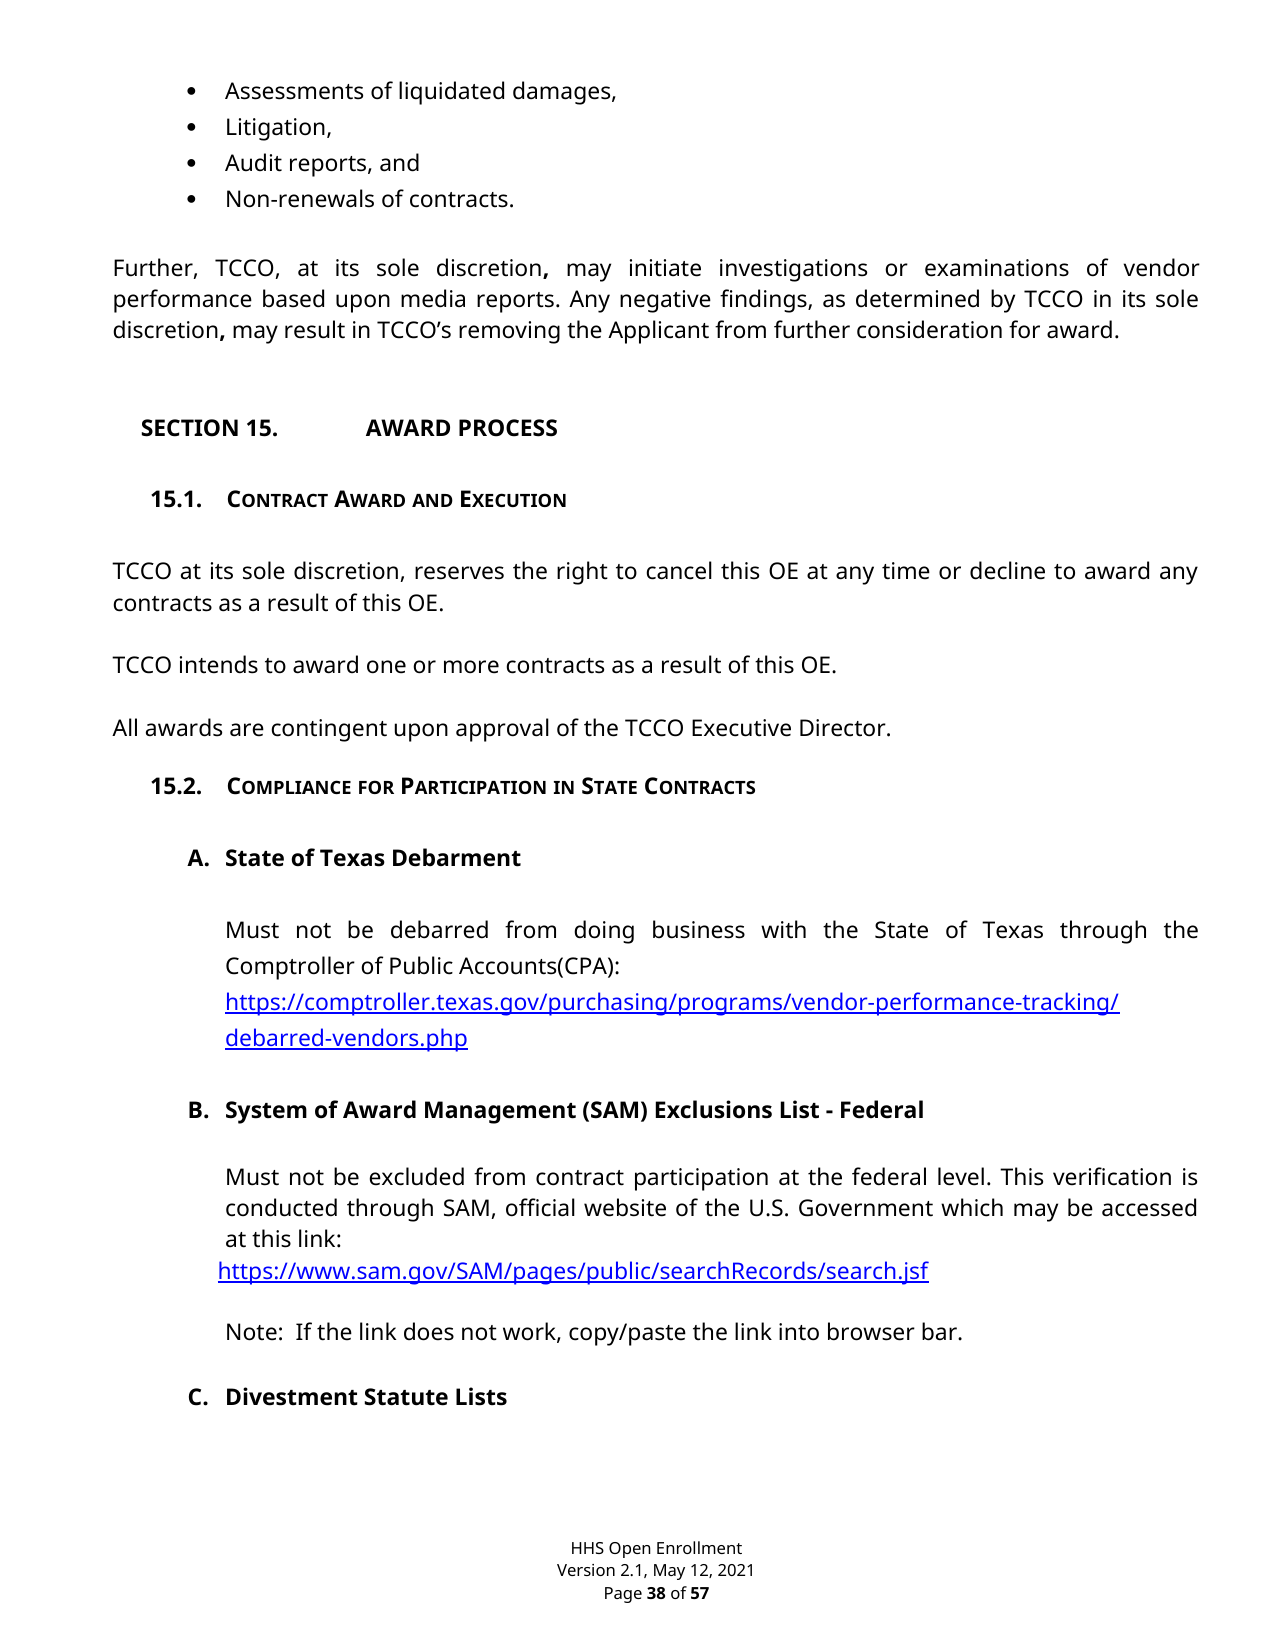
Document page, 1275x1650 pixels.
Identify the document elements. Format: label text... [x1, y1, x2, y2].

list Litigation, [187, 111, 1200, 142]
text Must not be excluded from contract participation at the federal level. This verification is conducted through SAM, official website of the U.S. Government which may be accessed at this link: [225, 1161, 1200, 1255]
text All awards are contingent upon approval of the TCCO Executive Director. [112, 712, 1200, 743]
list Contract Award and Execution [150, 483, 1200, 515]
text https://comptroller.texas.gov/purchasing/programs/vendor-performance-tracking/debarred-vendors.php [225, 986, 1200, 1053]
text https://www.sam.gov/SAM/pages/public/searchRecords/search.jsf [112, 1255, 1200, 1286]
text Further, TCCO, at its sole discretion, may initiate investigations or examinations of vendor performance based upon media reports. Any negative findings, as determined by TCCO in its sole discretion, may result in TCCO’s removing the Applicant from further consideration for award. [112, 252, 1200, 346]
list AWARD PROCESS [141, 412, 1200, 443]
list Divestment Statute Lists [187, 1381, 1200, 1412]
list State of Texas Debarment [187, 842, 1200, 873]
text Note: If the link does not work, copy/paste the link into browser bar. [225, 1316, 1200, 1347]
list System of Award Management (SAM) Exclusions List - Federal [187, 1094, 1200, 1125]
list Assessments of liquidated damages, [187, 75, 1200, 106]
list Non-renewals of contracts. [187, 183, 1200, 214]
list Audit reports, and [187, 147, 1200, 178]
text Must not be debarred from doing business with the State of Texas through the Comptroller of Public Accounts(CPA): [225, 914, 1200, 981]
list Compliance for Participation in State Contracts [150, 770, 1200, 802]
text TCCO intends to award one or more contracts as a result of this OE. [112, 649, 1200, 680]
text TCCO at its sole discretion, reserves the right to cancel this OE at any time or decline to award any contracts as a result of this OE. [112, 555, 1200, 618]
